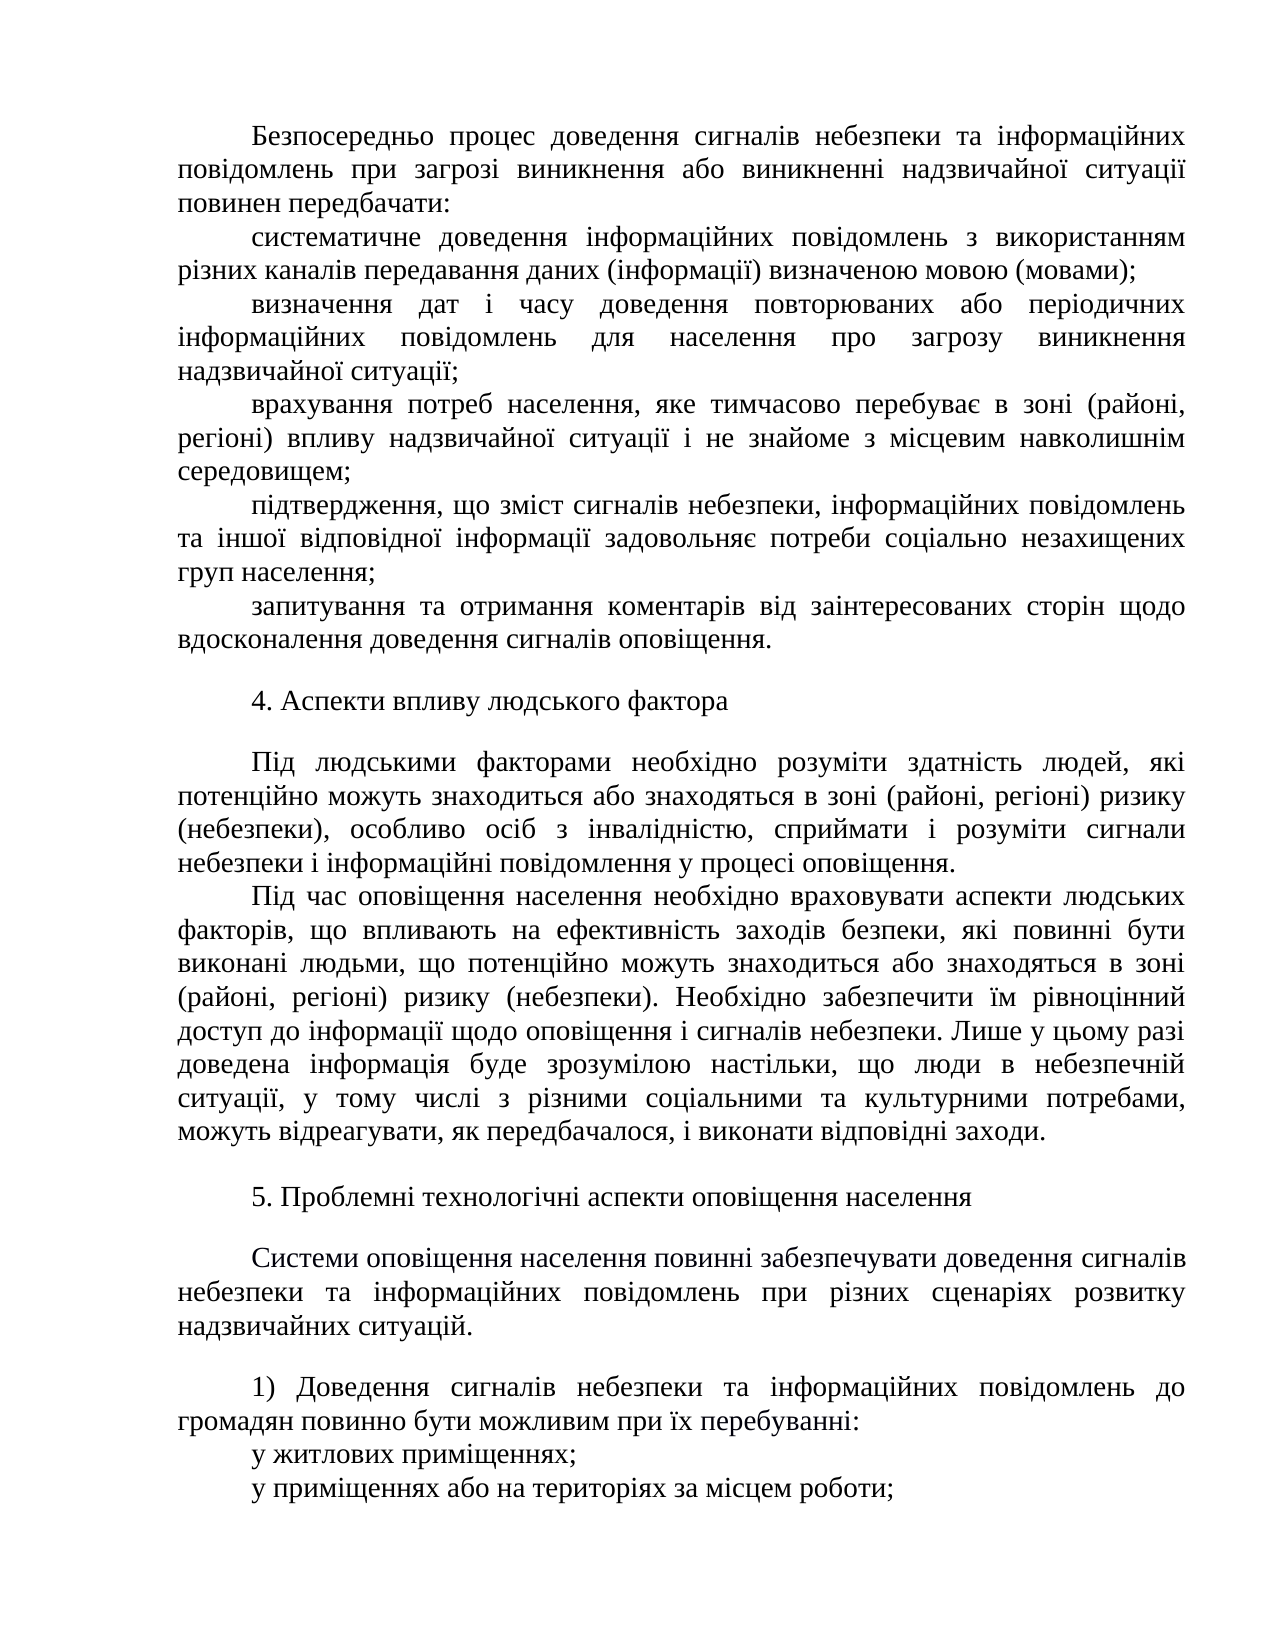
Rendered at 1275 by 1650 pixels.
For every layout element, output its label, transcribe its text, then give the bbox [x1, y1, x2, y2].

text 5. Проблемні технологічні аспекти оповіщення населення [177, 1179, 1186, 1213]
text запитування та отримання коментарів від заінтересованих сторін щодо вдосконалення доведення сигналів оповіщення. [177, 588, 1186, 655]
text Під час оповіщення населення необхідно враховувати аспекти людських факторів, що впливають на ефективність заходів безпеки, які повинні бути виконані людьми, що потенційно можуть знаходиться або знаходяться в зоні (районі, регіоні) ризику (небезпеки). Необхідно забезпечити їм рівноцінний доступ до інформації щодо оповіщення і сигналів небезпеки. Лише у цьому разі доведена інформація буде зрозумілою настільки, що люди в небезпечній ситуації, у тому числі з різними соціальними та культурними потребами, можуть відреагувати, як передбачалося, і виконати відповідні заходи. [177, 878, 1186, 1147]
text 1) Доведення сигналів небезпеки та інформаційних повідомлень до громадян повинно бути можливим при їх перебуванні: [177, 1369, 1186, 1436]
text Системи оповіщення населення повинні забезпечувати доведення сигналів небезпеки та інформаційних повідомлень при різних сценаріях розвитку надзвичайних ситуацій. [177, 1241, 1186, 1341]
text врахування потреб населення, яке тимчасово перебуває в зоні (районі, регіоні) впливу надзвичайної ситуації і не знайоме з місцевим навколишнім середовищем; [177, 386, 1186, 487]
text Безпосередньо процес доведення сигналів небезпеки та інформаційних повідомлень при загрозі виникнення або виникненні надзвичайної ситуації повинен передбачати: [177, 118, 1186, 219]
text Під людськими факторами необхідно розуміти здатність людей, які потенційно можуть знаходиться або знаходяться в зоні (районі, регіоні) ризику (небезпеки), особливо осіб з інвалідністю, сприймати і розуміти сигнали небезпеки і інформаційні повідомлення у процесі оповіщення. [177, 744, 1186, 878]
text систематичне доведення інформаційних повідомлень з використанням різних каналів передавання даних (інформації) визначеною мовою (мовами); [177, 219, 1186, 286]
text у приміщеннях або на територіях за місцем роботи; [177, 1470, 1186, 1503]
text 4. Аспекти впливу людського фактора [177, 683, 1186, 716]
text у житлових приміщеннях; [177, 1436, 1186, 1470]
text підтвердження, що зміст сигналів небезпеки, інформаційних повідомлень та іншої відповідної інформації задовольняє потреби соціально незахищених груп населення; [177, 487, 1186, 588]
text визначення дат і часу доведення повторюваних або періодичних інформаційних повідомлень для населення про загрозу виникнення надзвичайної ситуації; [177, 286, 1186, 386]
